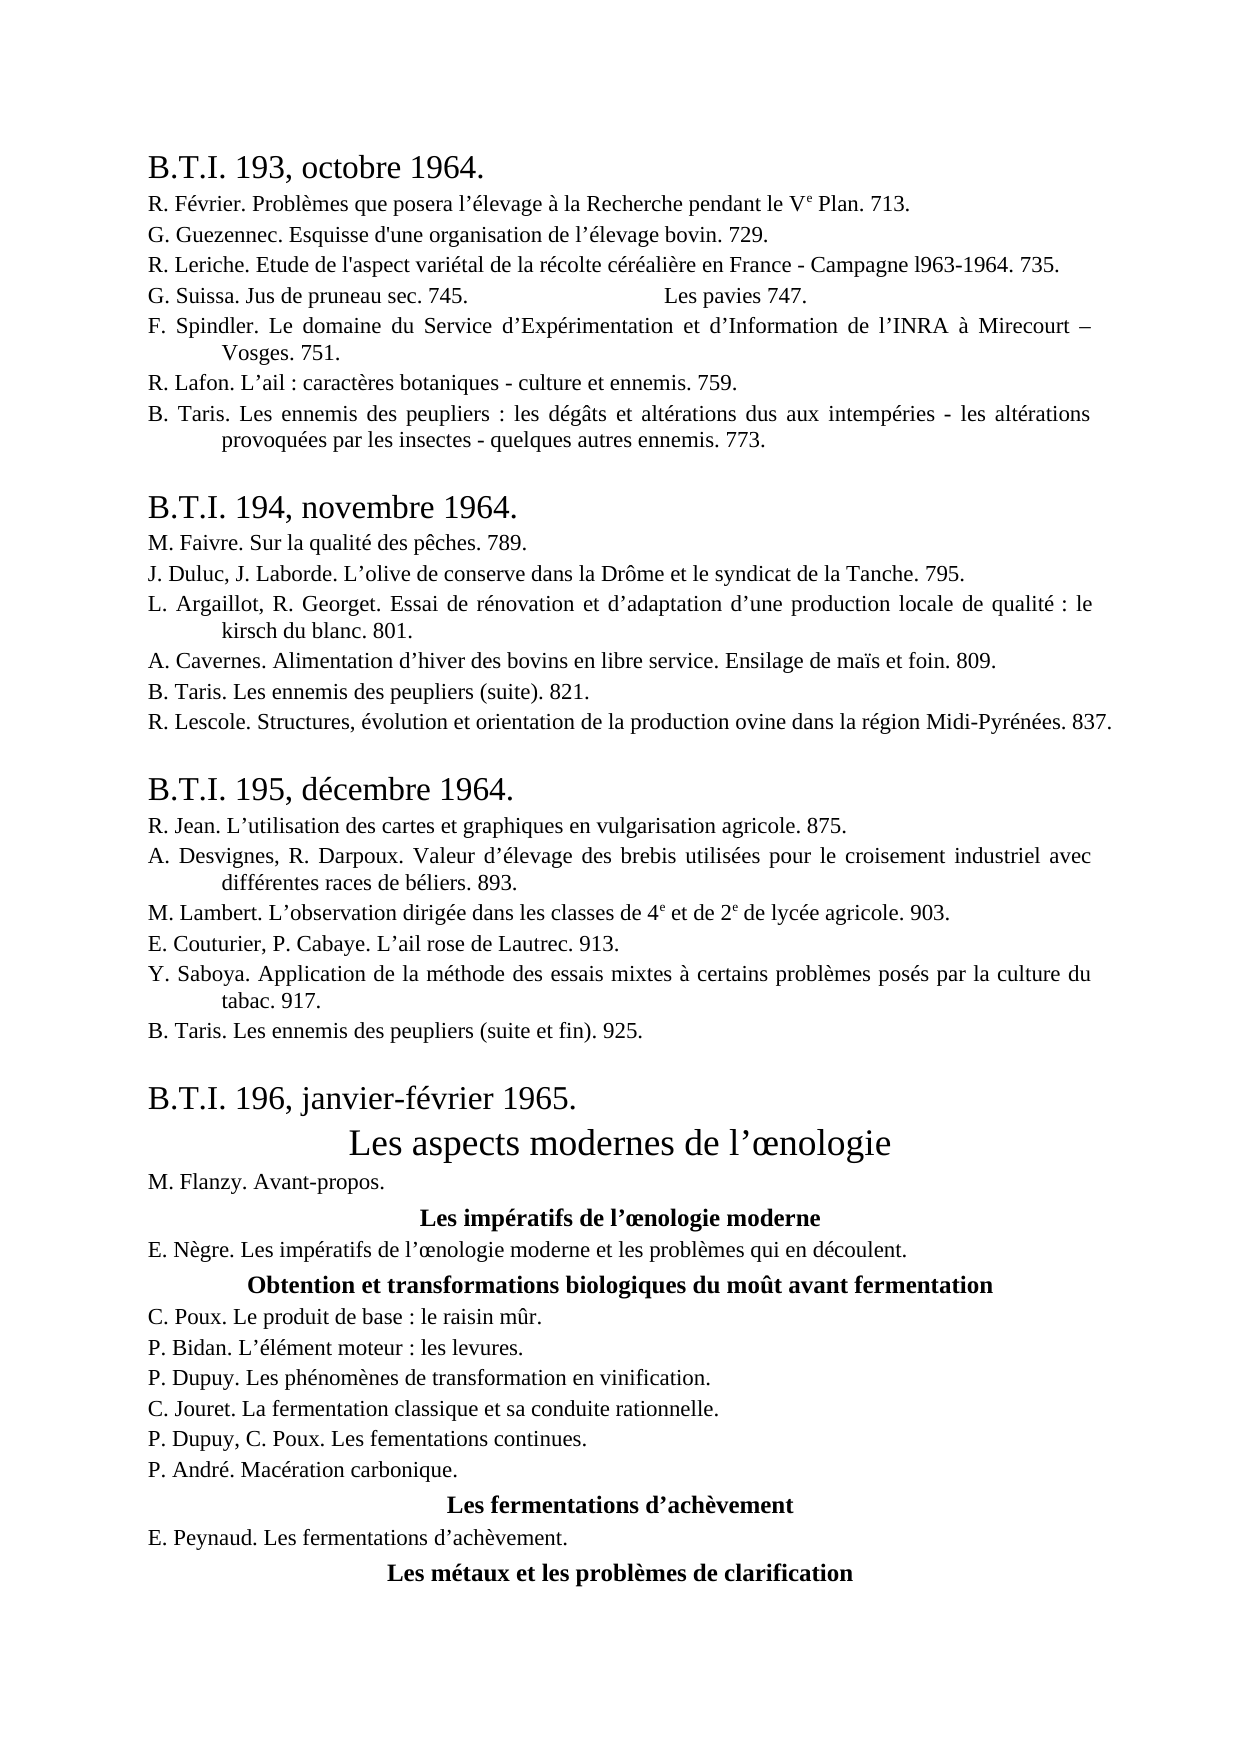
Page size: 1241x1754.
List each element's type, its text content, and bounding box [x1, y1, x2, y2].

text E. Peynaud. Les fermentations d’achèvement. [148, 1523, 1093, 1550]
text R. Lafon. L’ail : caractères botaniques - culture et ennemis. 759. [148, 369, 1093, 395]
text Les aspects modernes de l’œnologie [148, 1121, 1093, 1164]
text B.T.I. 194, novembre 1964. [148, 487, 1093, 525]
text R. Leriche. Etude de l'aspect variétal de la récolte céréalière en France - Campagne l963-1964. 735. [148, 251, 1093, 277]
text J. Duluc, J. Laborde. L’olive de conserve dans la Drôme et le syndicat de la Tanche. 795. [148, 560, 1093, 586]
text E. Nègre. Les impératifs de l’œnologie moderne et les problèmes qui en découlent. [148, 1236, 1093, 1262]
text A. Cavernes. Alimentation d’hiver des bovins en libre service. Ensilage de maïs et foin. 809. [148, 647, 1093, 674]
text M. Faivre. Sur la qualité des pêches. 789. [148, 529, 1093, 556]
text Les métaux et les problèmes de clarification [148, 1558, 1093, 1587]
text Y. Saboya. Application de la méthode des essais mixtes à certains problèmes posés par la culture du tabac. 917. [148, 960, 1093, 1013]
text G. Suissa. Jus de pruneau sec. 745. Les pavies 747. [148, 282, 1093, 308]
text A. Desvignes, R. Darpoux. Valeur d’élevage des brebis utilisées pour le croisement industriel avec différentes races de béliers. 893. [148, 842, 1093, 895]
text G. Guezennec. Esquisse d'une organisation de l’élevage bovin. 729. [148, 221, 1093, 247]
text L. Argaillot, R. Georget. Essai de rénovation et d’adaptation d’une production locale de qualité : le kirsch du blanc. 801. [148, 591, 1093, 643]
text E. Couturier, P. Cabaye. L’ail rose de Lautrec. 913. [148, 930, 1093, 956]
text C. Jouret. La fermentation classique et sa conduite rationnelle. [148, 1395, 1093, 1421]
text Les impératifs de l’œnologie moderne [148, 1203, 1093, 1232]
text M. Flanzy. Avant-propos. [148, 1168, 1093, 1194]
text B. Taris. Les ennemis des peupliers (suite). 821. [148, 678, 1093, 704]
text B. Taris. Les ennemis des peupliers (suite et fin). 925. [148, 1017, 1093, 1044]
text C. Poux. Le produit de base : le raisin mûr. [148, 1303, 1093, 1330]
text B. Taris. Les ennemis des peupliers : les dégâts et altérations dus aux intempéries - les altérations provoquées par les insectes - quelques autres ennemis. 773. [148, 399, 1093, 452]
text B.T.I. 193, octobre 1964. [148, 148, 1093, 186]
text R. Février. Problèmes que posera l’élevage à la Recherche pendant le Ve Plan. 713. [148, 190, 1093, 216]
text R. Lescole. Structures, évolution et orientation de la production ovine dans la région Midi-Pyrénées. 837. [148, 708, 1116, 735]
text P. Dupuy, C. Poux. Les fementations continues. [148, 1425, 1093, 1452]
text P. Bidan. L’élément moteur : les levures. [148, 1334, 1093, 1360]
text F. Spindler. Le domaine du Service d’Expérimentation et d’Information de l’INRA à Mirecourt – Vosges. 751. [148, 312, 1093, 365]
text P. André. Macération carbonique. [148, 1456, 1093, 1482]
text P. Dupuy. Les phénomènes de transformation en vinification. [148, 1364, 1093, 1391]
text R. Jean. L’utilisation des cartes et graphiques en vulgarisation agricole. 875. [148, 812, 1093, 838]
text Obtention et transformations biologiques du moût avant fermentation [148, 1270, 1093, 1299]
text M. Lambert. L’observation dirigée dans les classes de 4e et de 2e de lycée agricole. 903. [148, 899, 1093, 926]
text B.T.I. 196, janvier-février 1965. [148, 1078, 1093, 1117]
text B.T.I. 195, décembre 1964. [148, 769, 1093, 808]
text Les fermentations d’achèvement [148, 1491, 1093, 1519]
